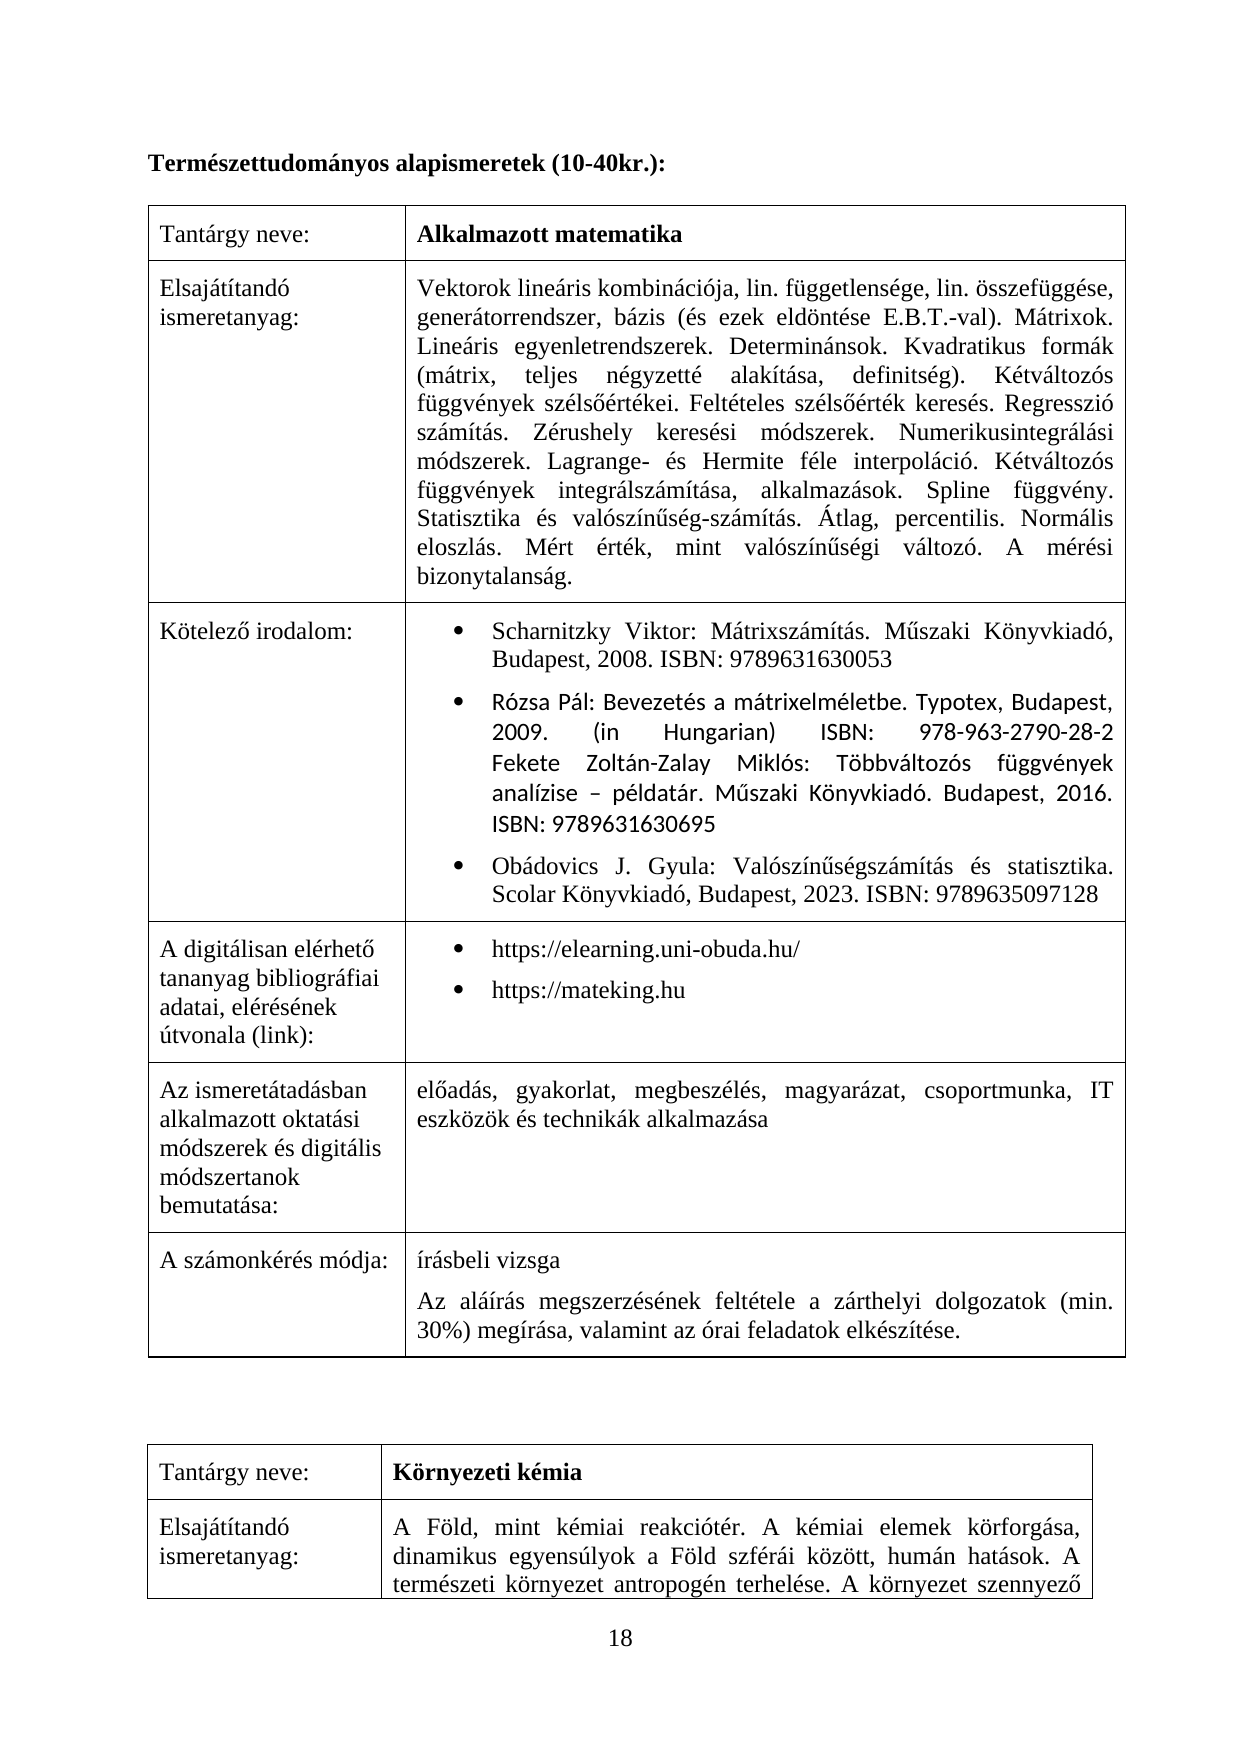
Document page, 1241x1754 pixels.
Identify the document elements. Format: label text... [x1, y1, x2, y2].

table_cell https://elearning.uni-obuda.hu/ https://mateking.hu [406, 922, 1125, 1062]
table_header Tantárgy neve: [149, 206, 405, 260]
table_cell Az ismeretátadásban alkalmazott oktatási módszerek és digitális módszertanok bemutatása: [149, 1063, 405, 1232]
table_cell A digitálisan elérhető tananyag bibliográfiai adatai, elérésének útvonala (link): [149, 922, 405, 1062]
table_header Alkalmazott matematika [406, 206, 1125, 260]
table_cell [382, 1500, 1092, 1598]
table_header Környezeti kémia [382, 1445, 1092, 1498]
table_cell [148, 1500, 381, 1598]
table_cell A számonkérés módja: [149, 1233, 405, 1356]
table_cell írásbeli vizsga Az aláírás megszerzésének feltétele a zárthelyi dolgozatok (min. 30%) megírása, valamint az órai feladatok elkészítése. [406, 1233, 1125, 1356]
table_cell Scharnitzky Viktor: Mátrixszámítás. Műszaki Könyvkiadó, Budapest, 2008. ISBN: 9789631630053 Rózsa Pál: Bevezetés a mátrixelméletbe. Typotex, Budapest, 2009. (in Hungarian) ISBN: 978-963-2790-28-2 Fekete Zoltán-Zalay Miklós: Többváltozós függvények analízise – példatár. Műszaki Könyvkiadó. Budapest, 2016. ISBN: 9789631630695 Obádovics J. Gyula: Valószínűségszámítás és statisztika. Scolar Könyvkiadó, Budapest, 2023. ISBN: 9789635097128 [406, 603, 1125, 921]
table_cell előadás, gyakorlat, megbeszélés, magyarázat, csoportmunka, IT eszközök és technikák alkalmazása [406, 1063, 1125, 1232]
text Természettudományos alapismeretek (10-40kr.): [148, 148, 1093, 176]
table_cell Elsajátítandó ismeretanyag: [149, 261, 405, 602]
table_header Tantárgy neve: [148, 1445, 381, 1498]
table_cell Vektorok lineáris kombinációja, lin. függetlensége, lin. összefüggése, generátorrendszer, bázis (és ezek eldöntése E.B.T.-val). Mátrixok. Lineáris egyenletrendszerek. Determinánsok. Kvadratikus formák (mátrix, teljes négyzetté alakítása, definitség). Kétváltozós függvények szélsőértékei. Feltételes szélsőérték keresés. Regresszió számítás. Zérushely keresési módszerek. Numerikusintegrálási módszerek. Lagrange- és Hermite féle interpoláció. Kétváltozós függvények integrálszámítása, alkalmazások. Spline függvény. Statisztika és valószínűség-számítás. Átlag, percentilis. Normális eloszlás. Mért érték, mint valószínűségi változó. A mérési bizonytalanság. [406, 261, 1125, 602]
table_cell Kötelező irodalom: [149, 603, 405, 921]
